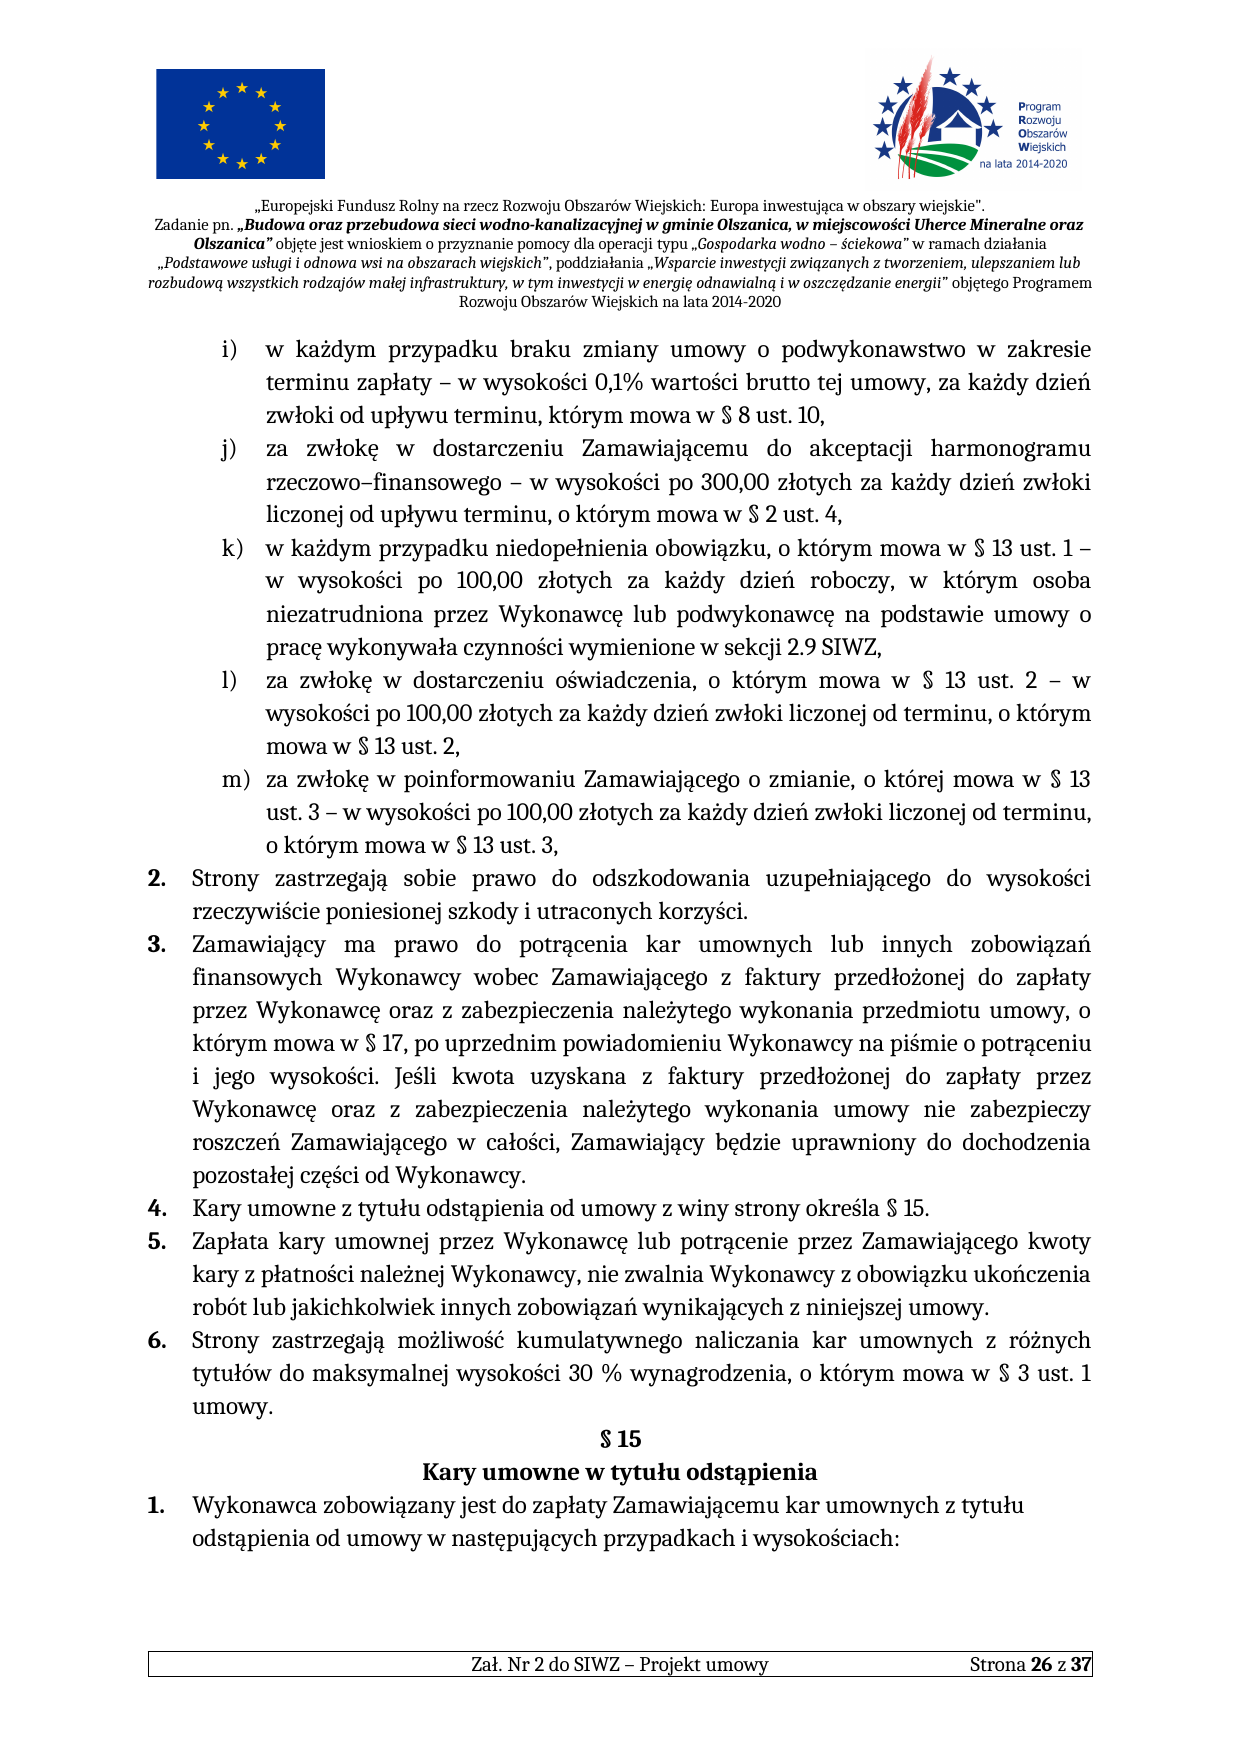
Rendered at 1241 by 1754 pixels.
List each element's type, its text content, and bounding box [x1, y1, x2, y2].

list Kary umowne z tytułu odstąpienia od umowy z winy strony określa § 15. [148, 1194, 1092, 1223]
list w każdym przypadku braku zmiany umowy o podwykonawstwo w zakresie terminu zapłaty – w wysokości 0,1% wartości brutto tej umowy, za każdy dzień zwłoki od upływu terminu, którym mowa w § 8 ust. 10, [222, 335, 1092, 430]
list Strony zastrzegają możliwość kumulatywnego naliczania kar umownych z różnych tytułów do maksymalnej wysokości 30 % wynagrodzenia, o którym mowa w § 3 ust. 1 umowy. [148, 1326, 1092, 1421]
list za zwłokę w dostarczeniu oświadczenia, o którym mowa w § 13 ust. 2 – w wysokości po 100,00 złotych za każdy dzień zwłoki liczonej od terminu, o którym mowa w § 13 ust. 2, [222, 666, 1092, 760]
list Zapłata kary umownej przez Wykonawcę lub potrącenie przez Zamawiającego kwoty kary z płatności należnej Wykonawcy, nie zwalnia Wykonawcy z obowiązku ukończenia robót lub jakichkolwiek innych zobowiązań wynikających z niniejszej umowy. [148, 1227, 1092, 1322]
text Kary umowne w tytułu odstąpienia [148, 1458, 1092, 1487]
list w każdym przypadku niedopełnienia obowiązku, o którym mowa w § 13 ust. 1 – w wysokości po 100,00 złotych za każdy dzień roboczy, w którym osoba niezatrudniona przez Wykonawcę lub podwykonawcę na podstawie umowy o pracę wykonywała czynności wymienione w sekcji 2.9 SIWZ, [222, 533, 1092, 661]
picture [864, 48, 1083, 191]
list Strony zastrzegają sobie prawo do odszkodowania uzupełniającego do wysokości rzeczywiście poniesionej szkody i utraconych korzyści. [148, 864, 1092, 925]
list Wykonawca zobowiązany jest do zapłaty Zamawiającemu kar umownych z tytułu odstąpienia od umowy w następujących przypadkach i wysokościach: [148, 1491, 1092, 1553]
list za zwłokę w dostarczeniu Zamawiającemu do akceptacji harmonogramu rzeczowo–finansowego – w wysokości po 300,00 złotych za każdy dzień zwłoki liczonej od upływu terminu, o którym mowa w § 2 ust. 4, [222, 434, 1092, 529]
list za zwłokę w poinformowaniu Zamawiającego o zmianie, o której mowa w § 13 ust. 3 – w wysokości po 100,00 złotych za każdy dzień zwłoki liczonej od terminu, o którym mowa w § 13 ust. 3, [222, 764, 1092, 859]
list Zamawiający ma prawo do potrącenia kar umownych lub innych zobowiązań finansowych Wykonawcy wobec Zamawiającego z faktury przedłożonej do zapłaty przez Wykonawcę oraz z zabezpieczenia należytego wykonania przedmiotu umowy, o którym mowa w § 17, po uprzednim powiadomieniu Wykonawcy na piśmie o potrąceniu i jego wysokości. Jeśli kwota uzyskana z faktury przedłożonej do zapłaty przez Wykonawcę oraz z zabezpieczenia należytego wykonania umowy nie zabezpieczy roszczeń Zamawiającego w całości, Zamawiający będzie uprawniony do dochodzenia pozostałej części od Wykonawcy. [148, 930, 1092, 1189]
text § 15 [148, 1425, 1092, 1454]
picture [156, 69, 325, 179]
